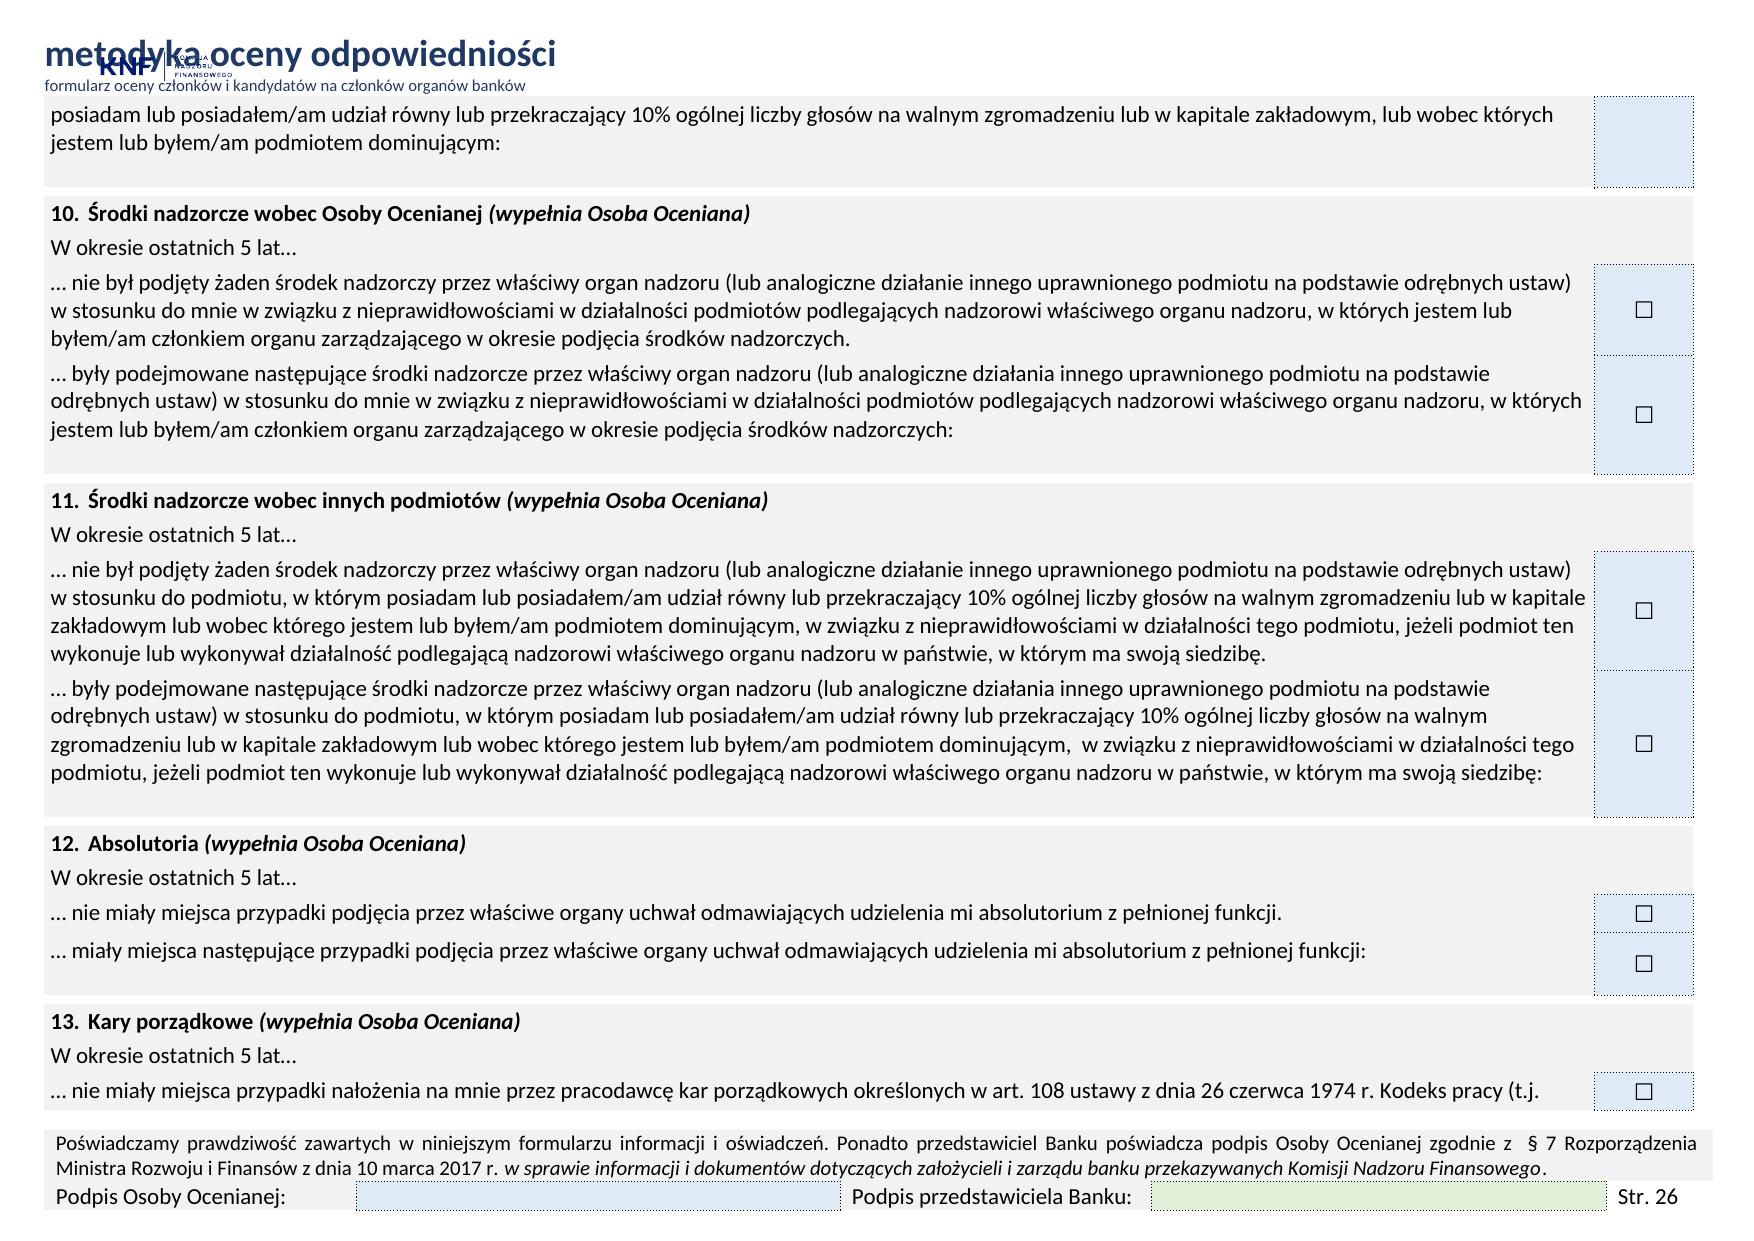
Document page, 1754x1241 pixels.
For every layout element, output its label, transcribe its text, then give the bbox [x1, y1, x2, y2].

picture [96, 44, 234, 86]
table_cell [44, 474, 1693, 483]
table_cell Kary porządkowe (wypełnia Osoba Oceniana) [44, 1004, 1693, 1038]
table_cell [44, 187, 1693, 196]
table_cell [44, 96, 1595, 187]
table_cell [44, 817, 1693, 826]
table_cell W okresie ostatnich 5 lat… [44, 860, 1693, 894]
table_cell … nie był podjęty żaden środek nadzorczy przez właściwy organ nadzoru (lub analogiczne działanie innego uprawnionego podmiotu na podstawie odrębnych ustaw) w stosunku do podmiotu, w którym posiadam lub posiadałem/am udział równy lub przekraczający 10% ogólnej liczby głosów na walnym zgromadzeniu lub w kapitale zakładowym lub wobec którego jestem lub byłem/am podmiotem dominującym, w związku z nieprawidłowościami w działalności tego podmiotu, jeżeli podmiot ten wykonuje lub wykonywał działalność podlegającą nadzorowi właściwego organu nadzoru w państwie, w którym ma swoją siedzibę. [44, 551, 1595, 670]
table_cell Środki nadzorcze wobec Osoby Ocenianej (wypełnia Osoba Oceniana) [44, 196, 1693, 230]
table_cell … miały miejsca następujące przypadki podjęcia przez właściwe organy uchwał odmawiających udzielenia mi absolutorium z pełnionej funkcji: [44, 932, 1595, 995]
table_cell Absolutoria (wypełnia Osoba Oceniana) [44, 826, 1693, 860]
table_cell Środki nadzorcze wobec innych podmiotów (wypełnia Osoba Oceniana) [44, 483, 1693, 517]
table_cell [44, 1072, 1595, 1110]
table_cell … nie był podjęty żaden środek nadzorczy przez właściwy organ nadzoru (lub analogiczne działanie innego uprawnionego podmiotu na podstawie odrębnych ustaw) w stosunku do mnie w związku z nieprawidłowościami w działalności podmiotów podlegających nadzorowi właściwego organu nadzoru, w których jestem lub byłem/am członkiem organu zarządzającego w okresie podjęcia środków nadzorczych. [44, 264, 1595, 355]
table_cell … były podejmowane następujące środki nadzorcze przez właściwy organ nadzoru (lub analogiczne działania innego uprawnionego podmiotu na podstawie odrębnych ustaw) w stosunku do mnie w związku z nieprawidłowościami w działalności podmiotów podlegających nadzorowi właściwego organu nadzoru, w których jestem lub byłem/am członkiem organu zarządzającego w okresie podjęcia środków nadzorczych: [44, 355, 1595, 474]
table_cell W okresie ostatnich 5 lat… [44, 517, 1693, 551]
table_cell [44, 995, 1693, 1004]
table_cell W okresie ostatnich 5 lat… [44, 230, 1693, 264]
table_cell W okresie ostatnich 5 lat… [44, 1038, 1693, 1072]
table_cell … były podejmowane następujące środki nadzorcze przez właściwy organ nadzoru (lub analogiczne działania innego uprawnionego podmiotu na podstawie odrębnych ustaw) w stosunku do podmiotu, w którym posiadam lub posiadałem/am udział równy lub przekraczający 10% ogólnej liczby głosów na walnym zgromadzeniu lub w kapitale zakładowym lub wobec którego jestem lub byłem/am podmiotem dominującym, w związku z nieprawidłowościami w działalności tego podmiotu, jeżeli podmiot ten wykonuje lub wykonywał działalność podlegającą nadzorowi właściwego organu nadzoru w państwie, w którym ma swoją siedzibę: [44, 670, 1595, 817]
table_cell … nie miały miejsca przypadki podjęcia przez właściwe organy uchwał odmawiających udzielenia mi absolutorium z pełnionej funkcji. [44, 894, 1595, 932]
